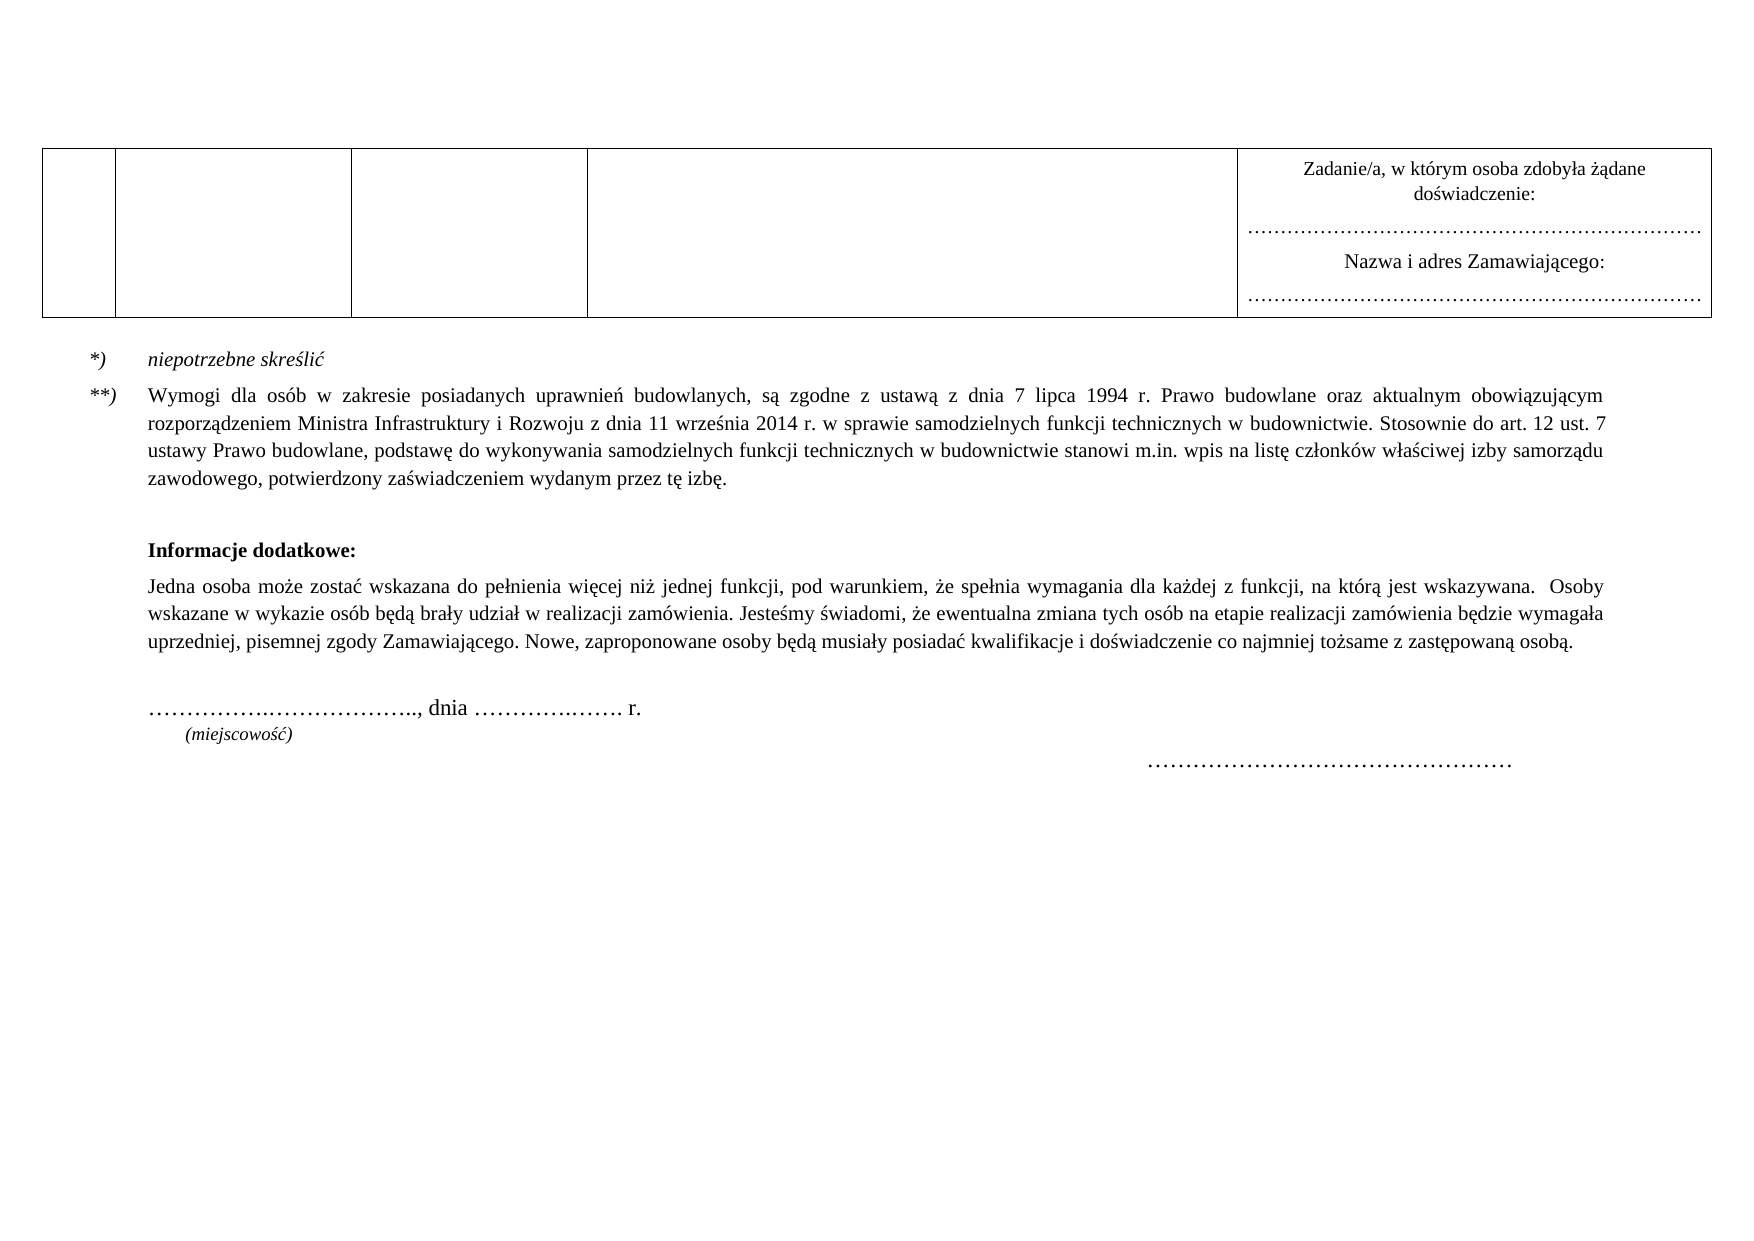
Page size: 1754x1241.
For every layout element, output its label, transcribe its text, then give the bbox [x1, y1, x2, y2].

table_cell Zadanie/a, w którym osoba zdobyła żądane doświadczenie: …………………………………………………………… Nazwa i adres Zamawiającego: …………………………………………………………… [1238, 149, 1711, 317]
text …………….……………….., dnia ………….……. r. [148, 694, 1606, 720]
text Jedna osoba może zostać wskazana do pełnienia więcej niż jednej funkcji, pod warunkiem, że spełnia wymagania dla każdej z funkcji, na którą jest wskazywana. Osoby wskazane w wykazie osób będą brały udział w realizacji zamówienia. Jesteśmy świadomi, że ewentualna zmiana tych osób na etapie realizacji zamówienia będzie wymagała uprzedniej, pisemnej zgody Zamawiającego. Nowe, zaproponowane osoby będą musiały posiadać kwalifikacje i doświadczenie co najmniej tożsame z zastępowaną osobą. [148, 574, 1606, 653]
text *) niepotrzebne skreślić [88, 347, 1606, 371]
text (miejscowość) [148, 723, 1606, 744]
text Informacje dodatkowe: [148, 538, 1606, 562]
text **) Wymogi dla osób w zakresie posiadanych uprawnień budowlanych, są zgodne z ustawą z dnia 7 lipca 1994 r. Prawo budowlane oraz aktualnym obowiązującym rozporządzeniem Ministra Infrastruktury i Rozwoju z dnia 11 września 2014 r. w sprawie samodzielnych funkcji technicznych w budownictwie. Stosownie do art. 12 ust. 7 ustawy Prawo budowlane, podstawę do wykonywania samodzielnych funkcji technicznych w budownictwie stanowi m.in. wpis na listę członków właściwej izby samorządu zawodowego, potwierdzony zaświadczeniem wydanym przez tę izbę. [88, 383, 1606, 490]
text ………………………………………… [148, 746, 1606, 773]
table_cell [588, 149, 1237, 317]
